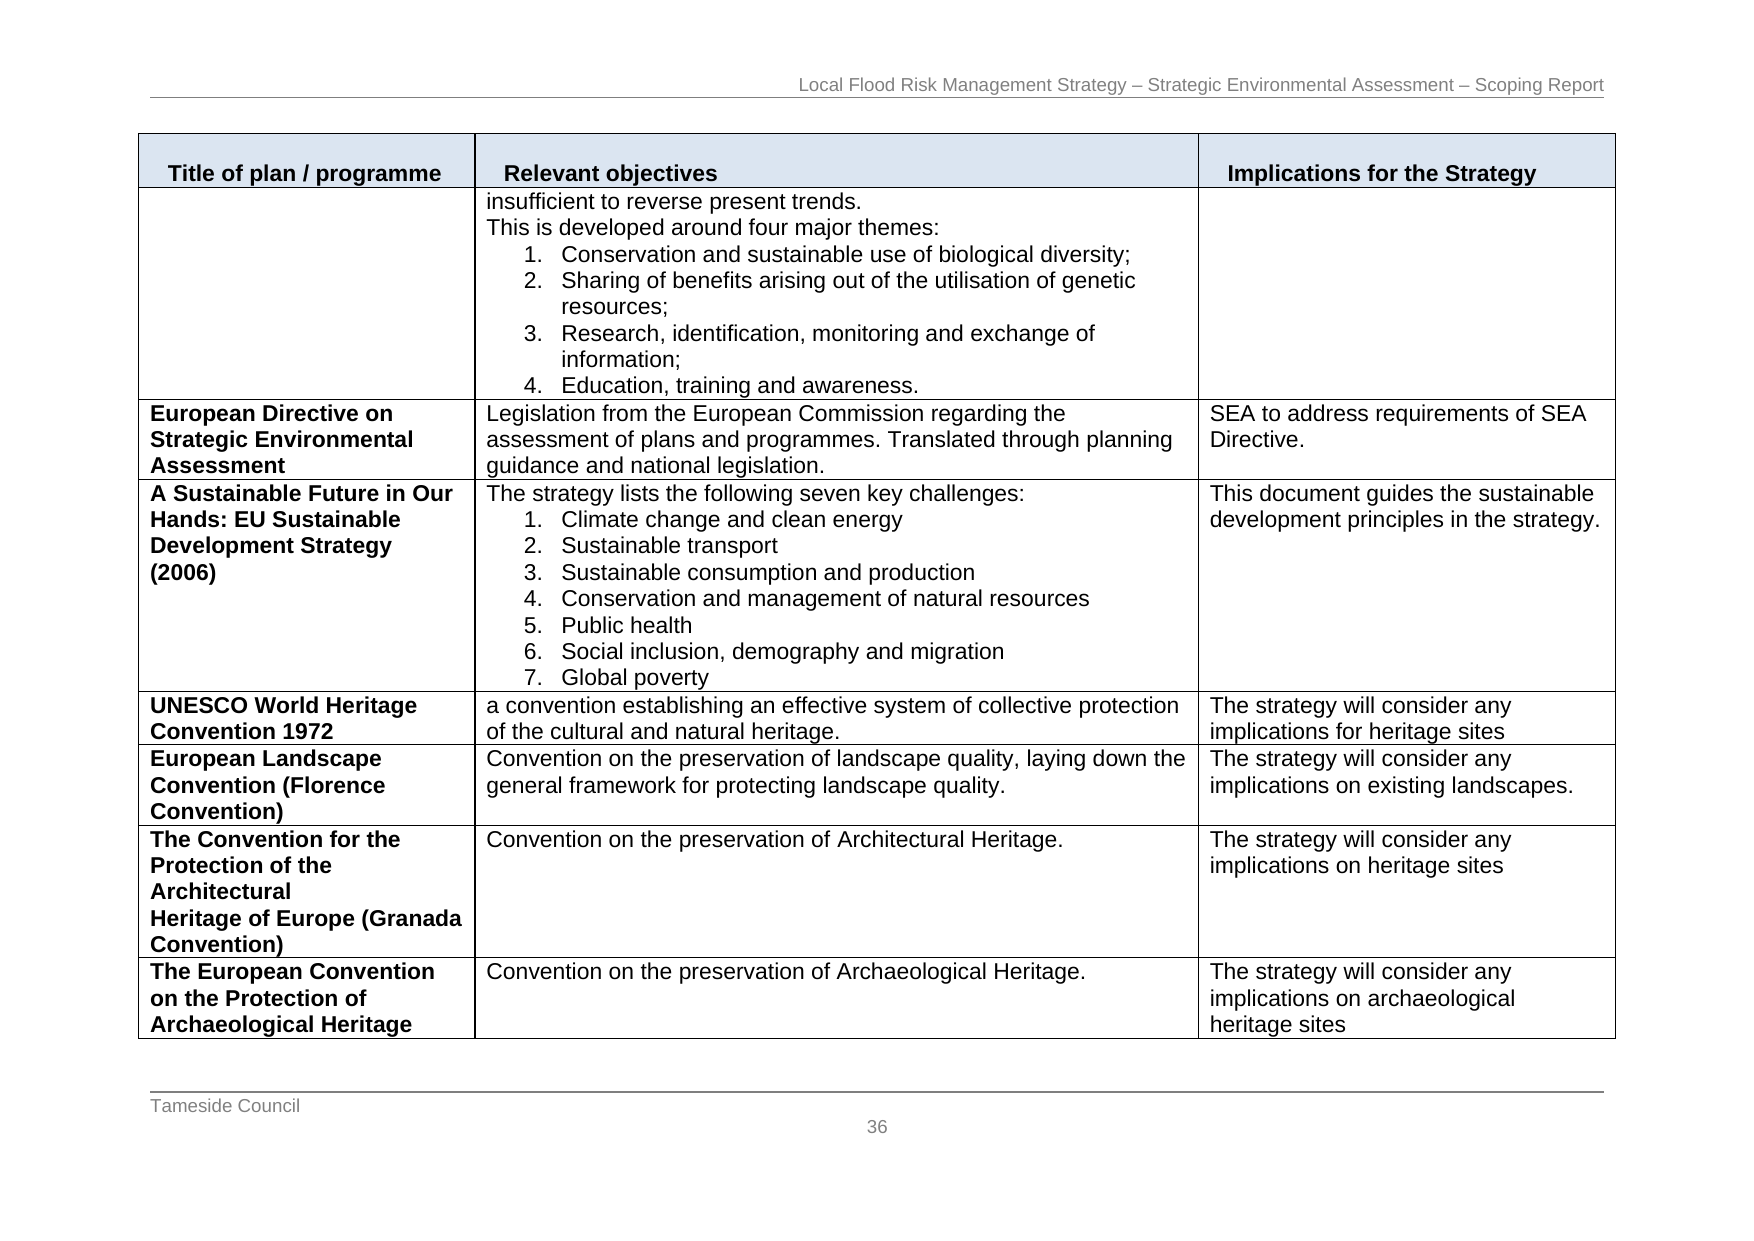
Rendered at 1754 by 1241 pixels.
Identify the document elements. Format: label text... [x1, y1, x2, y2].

table_cell European Directive on Strategic Environmental Assessment [139, 400, 474, 479]
table_cell The strategy will consider any implications on heritage sites [1199, 826, 1615, 957]
table_header [476, 134, 1198, 187]
table_cell The Convention for the Protection of the Architectural Heritage of Europe (Granada Convention) [139, 826, 474, 957]
table_cell Convention on the preservation of landscape quality, laying down the general framework for protecting landscape quality. [476, 745, 1198, 824]
table_cell Convention on the preservation of Architectural Heritage. [476, 826, 1198, 957]
table_cell The strategy will consider any implications for heritage sites [1199, 692, 1615, 744]
table_header [1199, 134, 1615, 187]
table_cell The strategy will consider any implications on existing landscapes. [1199, 745, 1615, 824]
table_header [139, 134, 474, 187]
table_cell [476, 958, 1198, 1037]
table_cell European Landscape Convention (Florence Convention) [139, 745, 474, 824]
table_cell A Sustainable Future in Our Hands: EU Sustainable Development Strategy (2006) [139, 480, 474, 691]
table_cell The strategy lists the following seven key challenges: Climate change and clean energy Sustainable transport Sustainable consumption and production Conservation and management of natural resources Public health Social inclusion, demography and migration Global poverty [476, 480, 1198, 691]
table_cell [139, 958, 474, 1037]
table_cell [139, 188, 474, 399]
table_cell a convention establishing an effective system of collective protection of the cultural and natural heritage. [476, 692, 1198, 744]
table_cell This document guides the sustainable development principles in the strategy. [1199, 480, 1615, 691]
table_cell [1199, 958, 1615, 1037]
table_cell UNESCO World Heritage Convention 1972 [139, 692, 474, 744]
table_cell SEA to address requirements of SEA Directive. [1199, 400, 1615, 479]
table_cell Legislation from the European Commission regarding the assessment of plans and programmes. Translated through planning guidance and national legislation. [476, 400, 1198, 479]
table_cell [1199, 188, 1615, 399]
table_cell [476, 188, 1198, 399]
